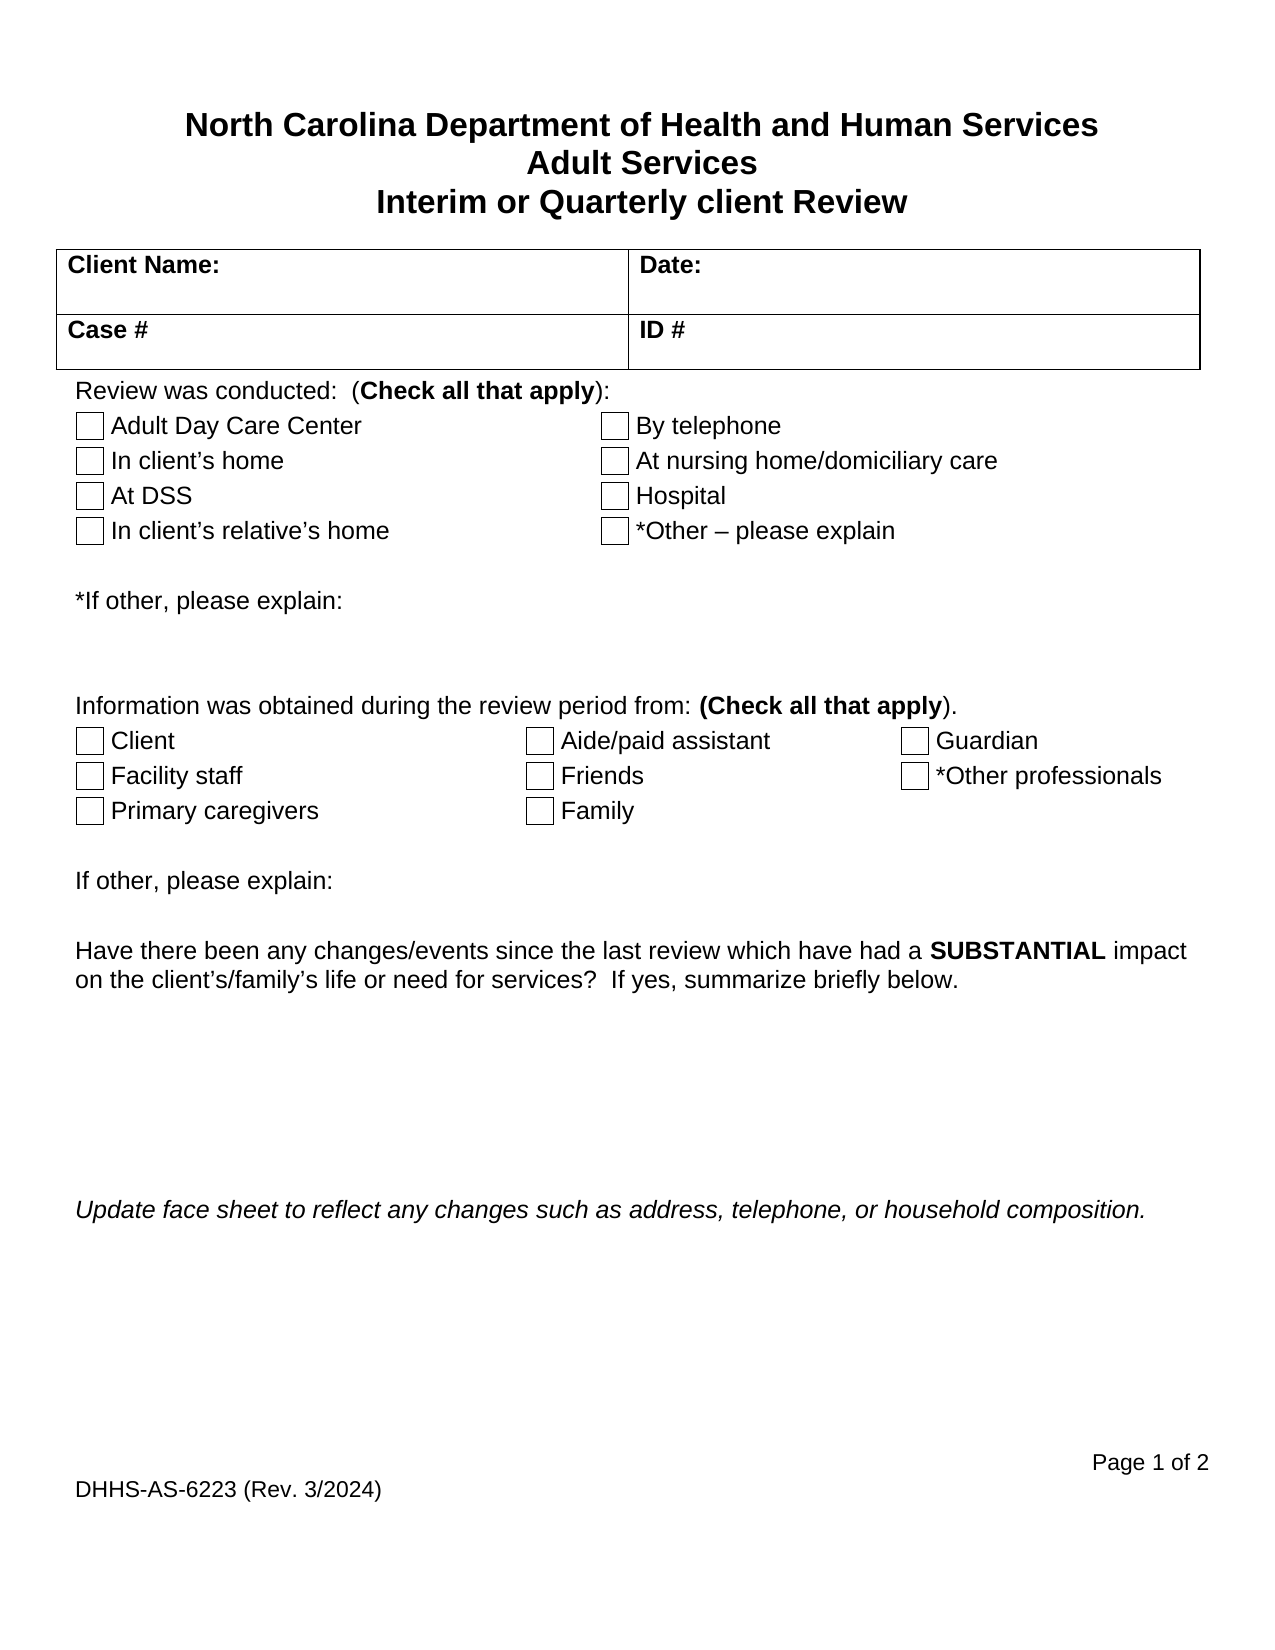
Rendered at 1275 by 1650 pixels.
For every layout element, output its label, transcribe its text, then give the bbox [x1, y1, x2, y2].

text *If other, please explain: [75, 586, 1209, 615]
text Adult Day Care Center By telephone [75, 411, 1209, 440]
text Interim or Quarterly client Review [75, 182, 1209, 220]
text If other, please explain: [75, 866, 1209, 895]
table_cell Case # [57, 315, 628, 369]
table_header Date: [629, 250, 1199, 314]
table_cell ID # [629, 315, 1199, 369]
text Update face sheet to reflect any changes such as address, telephone, or household composition. [75, 1195, 1209, 1224]
text In client’s home At nursing home/domiciliary care [75, 446, 1209, 475]
text Primary caregivers Family [75, 796, 1209, 825]
text Have there been any changes/events since the last review which have had a SUBSTANTIAL impact on the client’s/family’s life or need for services? If yes, summarize briefly below. [75, 936, 1209, 994]
text North Carolina Department of Health and Human Services [75, 105, 1209, 143]
table_header Client Name: [57, 250, 628, 314]
text Adult Services [75, 143, 1209, 182]
text Information was obtained during the review period from: (Check all that apply). [75, 691, 1209, 720]
text In client’s relative’s home *Other – please explain [75, 516, 1209, 545]
text Facility staff Friends *Other professionals [75, 761, 1209, 790]
text At DSS Hospital [75, 481, 1209, 510]
text Review was conducted: (Check all that apply): [75, 376, 1209, 405]
text Client Aide/paid assistant Guardian [75, 726, 1209, 755]
